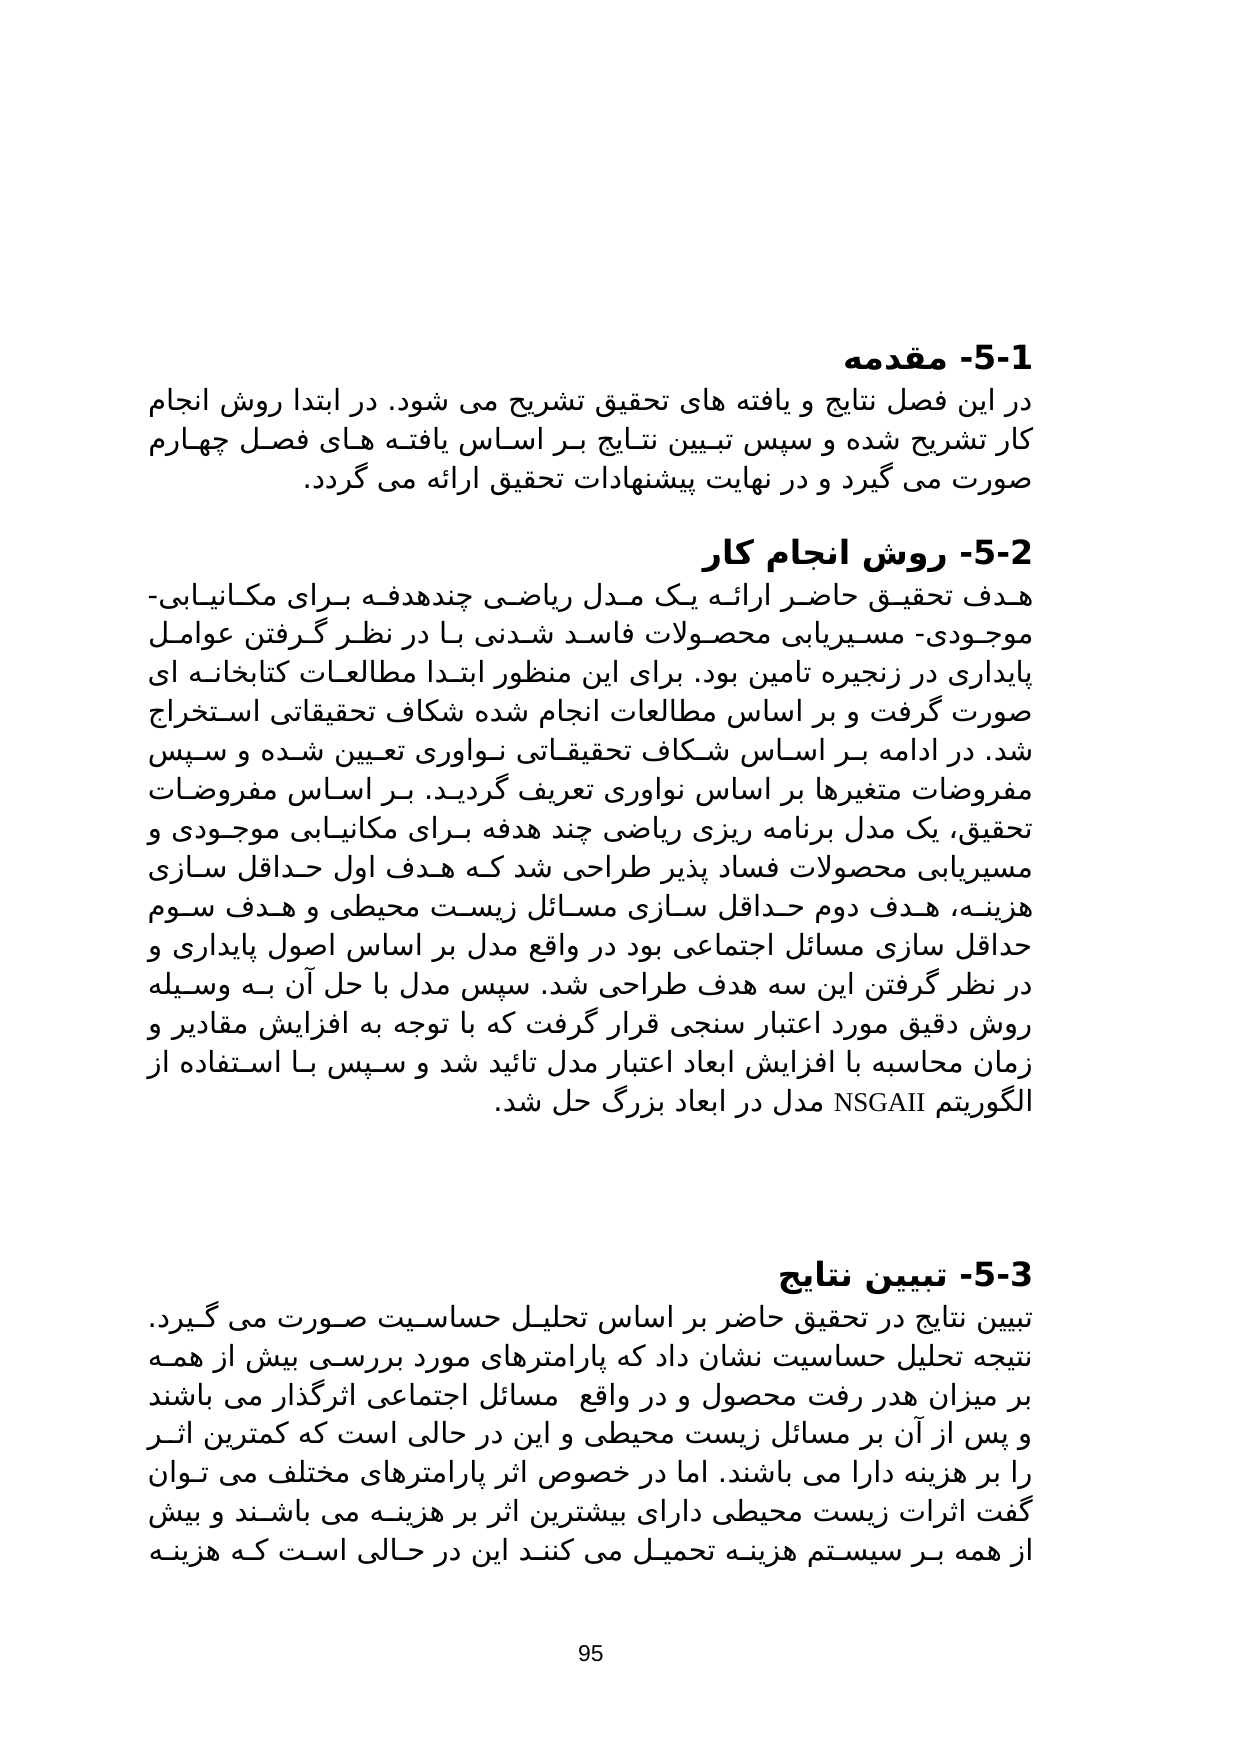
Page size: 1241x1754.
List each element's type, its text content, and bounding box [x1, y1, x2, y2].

text هدف تحقیق حاضر ارائه یک مدل ریاضی چندهدفه برای مکانیابی- موجودی- مسیریابی محصولات فاسد شدنی با در نظر گرفتن عوامل پایداری در زنجیره تامین بود. برای این منظور ابتدا مطالعات کتابخانه ای صورت گرفت و بر اساس مطالعات انجام شده شکاف تحقیقاتی استخراج شد. در ادامه بر اساس شکاف تحقیقاتی نواوری تعیین شده و سپس مفروضات متغیرها بر اساس نواوری تعریف گردید. بر اساس مفروضات تحقیق، یک مدل برنامه ریزی ریاضی چند هدفه برای مکانیابی موجودی و مسیریابی محصولات فساد پذیر طراحی شد که هدف اول حداقل سازی هزینه، هدف دوم حداقل سازی مسائل زیست محیطی و هدف سوم حداقل سازی مسائل اجتماعی بود در واقع مدل بر اساس اصول پایداری و در نظر گرفتن این سه هدف طراحی شد. سپس مدل با حل آن به وسیله روش دقیق مورد اعتبار سنجی قرار گرفت که با توجه به افزایش مقادیر و زمان محاسبه با افزایش ابعاد اعتبار مدل تائید شد و سپس با استفاده از الگوریتم NSGAII مدل در ابعاد بزرگ حل شد. [148, 578, 1033, 1118]
text 5-1- مقدمه [148, 339, 1033, 378]
text در این فصل نتایج و یافته های تحقیق تشریح می شود. در ابتدا روش انجام کار تشریح شده و سپس تبیین نتایج بر اساس یافته های فصل چهارم صورت می گیرد و در نهایت پیشنهادات تحقیق ارائه می گردد. [148, 383, 1033, 495]
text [148, 1300, 1033, 1568]
text 5-3- تبیین نتایج [148, 1255, 1033, 1294]
text 5-2- روش انجام کار [148, 533, 1033, 572]
